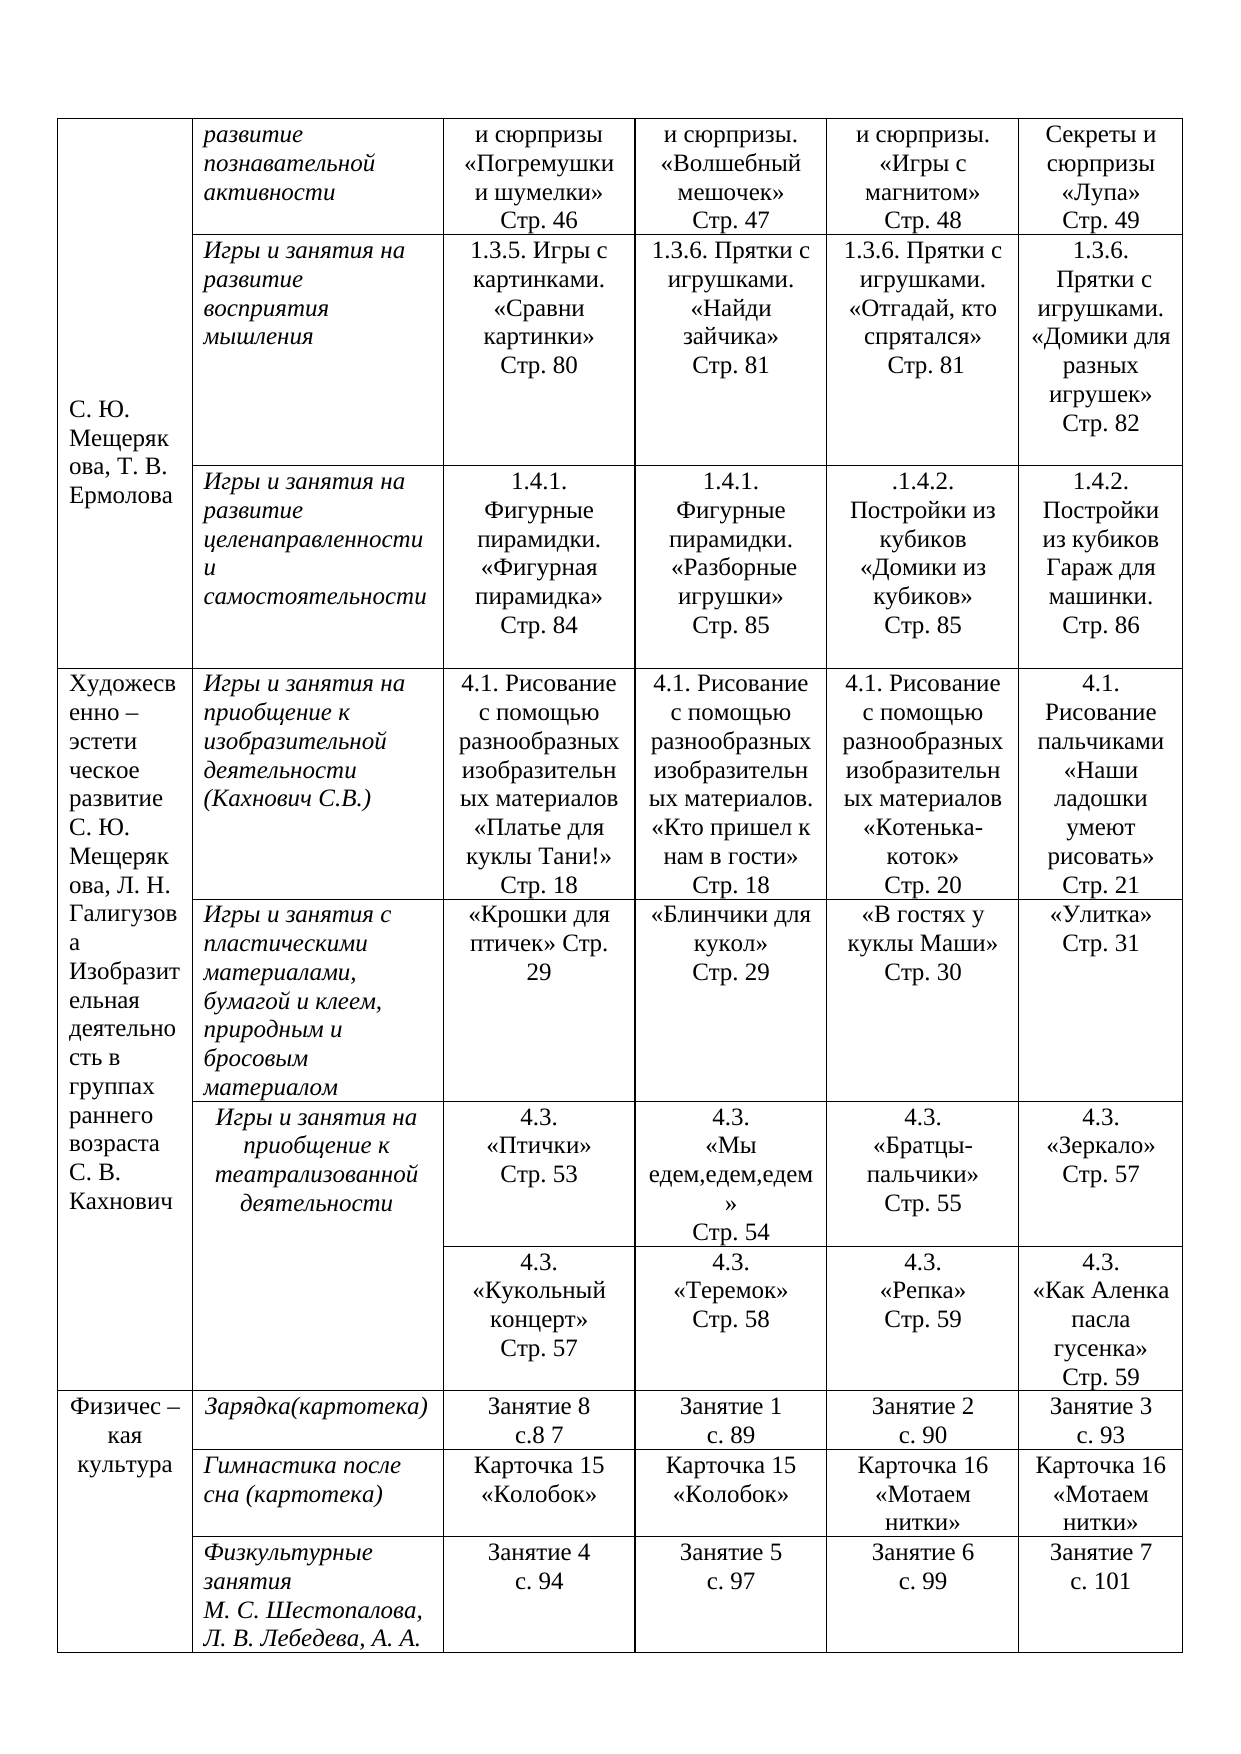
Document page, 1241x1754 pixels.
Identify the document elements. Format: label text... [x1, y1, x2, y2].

table_cell Занятие 8 с.8 7 [444, 1391, 634, 1449]
table_cell 4.3. «Как Аленка пасла гусенка» Стр. 59 [1019, 1247, 1182, 1390]
table_cell 1.3.6. Прятки с игрушками. «Отгадай, кто спрятался» Стр. 81 [827, 235, 1018, 465]
table_cell Карточка 15 «Колобок» [444, 1450, 634, 1536]
table_cell «В гостях у куклы Маши» Стр. 30 [827, 900, 1018, 1101]
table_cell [827, 119, 1018, 234]
table_cell Игры и занятия на приобщение к изобразительной деятельности (Кахнович С.В.) [193, 669, 443, 898]
table_cell Занятие 5 с. 97 [636, 1537, 826, 1652]
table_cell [1019, 119, 1182, 234]
table_cell 1.3.5. Игры с картинками. «Сравни картинки» Стр. 80 [444, 235, 634, 465]
table_cell 4.3. «Теремок» Стр. 58 [636, 1247, 826, 1390]
table_cell 4.3. «Кукольный концерт» Стр. 57 [444, 1247, 634, 1390]
table_cell 4.3. «Мы едем,едем,едем» Стр. 54 [636, 1102, 826, 1246]
table_cell Карточка 16 «Мотаем нитки» [827, 1450, 1018, 1536]
table_cell 4.1. Рисование пальчиками «Наши ладошки умеют рисовать» Стр. 21 [1019, 669, 1182, 898]
table_cell 1.4.1. Фигурные пирамидки. «Фигурная пирамидка» Стр. 84 [444, 466, 634, 667]
table_cell 4.3. «Репка» Стр. 59 [827, 1247, 1018, 1390]
table_cell Игры и занятия на развитие восприятия мышления [193, 235, 443, 465]
table_cell Игры и занятия с пластическими материалами, бумагой и клеем, природным и бросовым материалом [193, 900, 443, 1101]
table_cell 4.1. Рисование с помощью разнообразных изобразительных материалов. «Кто пришел к нам в гости» Стр. 18 [636, 669, 826, 898]
table_cell 1.3.6. Прятки с игрушками. «Домики для разных игрушек» Стр. 82 [1019, 235, 1182, 465]
table_cell Игры и занятия на развитие целенаправленности и самостоятельности [193, 466, 443, 667]
table_cell 4.1. Рисование с помощью разнообразных изобразительных материалов «Котенька-коток» Стр. 20 [827, 669, 1018, 898]
table_cell 4.3. «Зеркало» Стр. 57 [1019, 1102, 1182, 1246]
table_cell Занятие 2 с. 90 [827, 1391, 1018, 1449]
table_cell Игры и занятия на приобщение к театрализованной деятельности [193, 1102, 443, 1390]
table_cell «Улитка» Стр. 31 [1019, 900, 1182, 1101]
table_cell Занятие 1 с. 89 [636, 1391, 826, 1449]
table_cell Гимнастика после сна (картотека) [193, 1450, 443, 1536]
table_cell Занятие 7 с. 101 [1019, 1537, 1182, 1652]
table_cell Карточка 16 «Мотаем нитки» [1019, 1450, 1182, 1536]
table_cell Зарядка(картотека) [193, 1391, 443, 1449]
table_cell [444, 119, 634, 234]
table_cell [193, 119, 443, 234]
table_cell 1.4.1. Фигурные пирамидки. «Разборные игрушки» Стр. 85 [636, 466, 826, 667]
table_cell «Блинчики для кукол» Стр. 29 [636, 900, 826, 1101]
table_cell 4.3. «Птички» Стр. 53 [444, 1102, 634, 1246]
table_cell Карточка 15 «Колобок» [636, 1450, 826, 1536]
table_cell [636, 119, 826, 234]
table_cell Физичес – кая культура [58, 1391, 192, 1652]
table_cell 1.4.2. Постройки из кубиков Гараж для машинки. Стр. 86 [1019, 466, 1182, 667]
table_cell Художесвенно –эстети ческое развитие С. Ю. Мещерякова, Л. Н. Галигузова Изобразительная деятельность в группах раннего возраста С. В. Кахнович [58, 669, 192, 1390]
table_cell 4.1. Рисование с помощью разнообразных изобразительных материалов «Платье для куклы Тани!» Стр. 18 [444, 669, 634, 898]
table_cell Занятие 6 с. 99 [827, 1537, 1018, 1652]
table_cell 1.3.6. Прятки с игрушками. «Найди зайчика» Стр. 81 [636, 235, 826, 465]
table_cell 4.3. «Братцы-пальчики» Стр. 55 [827, 1102, 1018, 1246]
table_cell Занятие 3 с. 93 [1019, 1391, 1182, 1449]
table_cell .1.4.2. Постройки из кубиков «Домики из кубиков» Стр. 85 [827, 466, 1018, 667]
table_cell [193, 1537, 443, 1652]
table_cell «Крошки для птичек» Стр. 29 [444, 900, 634, 1101]
table_cell Занятие 4 с. 94 [444, 1537, 634, 1652]
